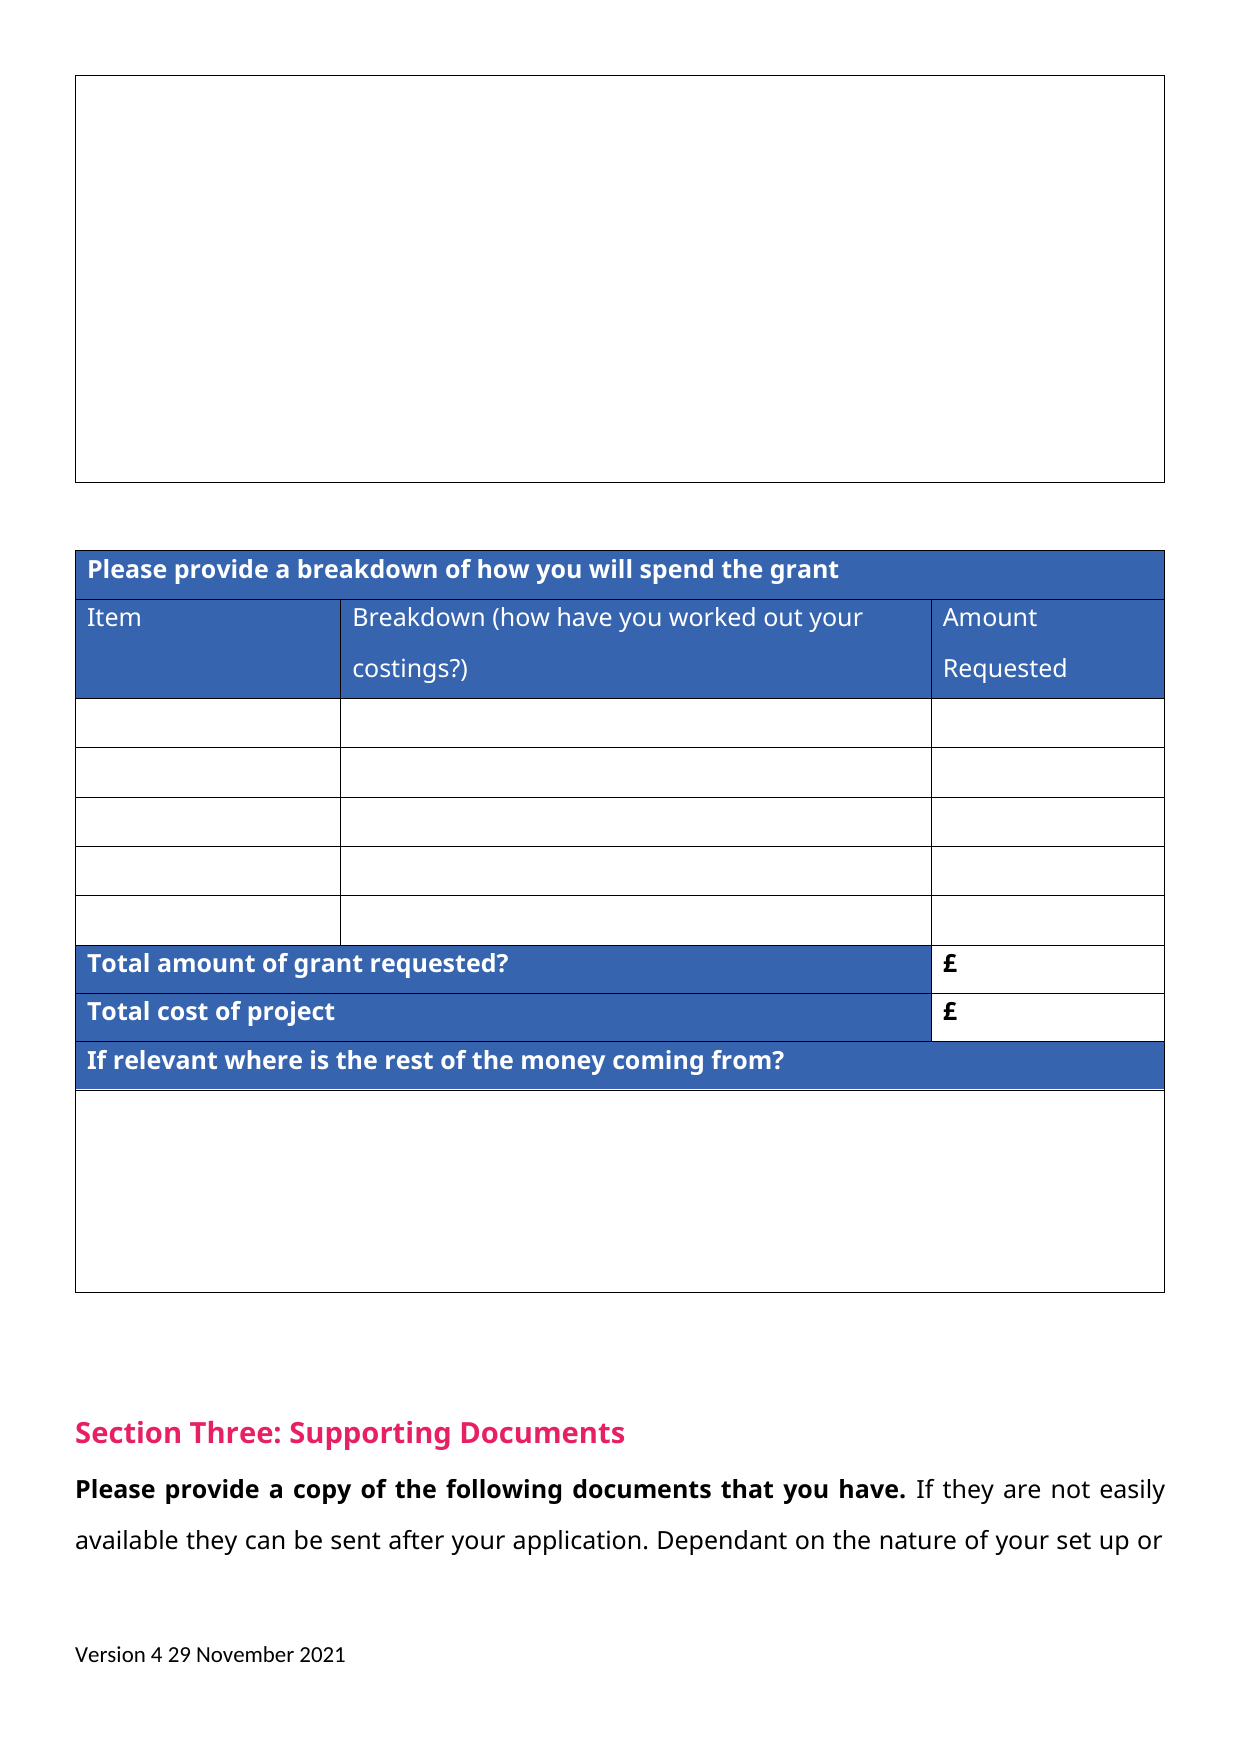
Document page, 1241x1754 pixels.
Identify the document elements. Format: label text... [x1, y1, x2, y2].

text Section Three: Supporting Documents [75, 1412, 1165, 1452]
table_cell [76, 1091, 1164, 1292]
table_cell £ [932, 946, 1164, 993]
table_cell Breakdown (how have you worked out your costings?) [341, 600, 931, 698]
table_cell [76, 896, 340, 945]
table_cell [76, 699, 340, 747]
table_cell [76, 748, 340, 797]
table_cell [932, 748, 1164, 797]
table_cell [932, 798, 1164, 846]
table_cell £ [932, 994, 1164, 1041]
table_cell [341, 896, 931, 945]
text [75, 1471, 1165, 1557]
table_cell [341, 798, 931, 846]
table_cell [932, 896, 1164, 945]
table_cell [341, 699, 931, 747]
table_cell Amount Requested [932, 600, 1164, 698]
table_cell Item [76, 600, 340, 698]
table_header Please provide a breakdown of how you will spend the grant [76, 551, 1164, 599]
table_cell [76, 847, 340, 895]
table_cell [932, 847, 1164, 895]
table_cell [76, 798, 340, 846]
table_cell [341, 748, 931, 797]
table_cell Total amount of grant requested? [76, 946, 931, 993]
table_cell Total cost of project [76, 994, 931, 1041]
table_cell [932, 699, 1164, 747]
table_cell If relevant where is the rest of the money coming from? [76, 1042, 1164, 1089]
table_cell [341, 847, 931, 895]
table_cell [76, 76, 1164, 482]
